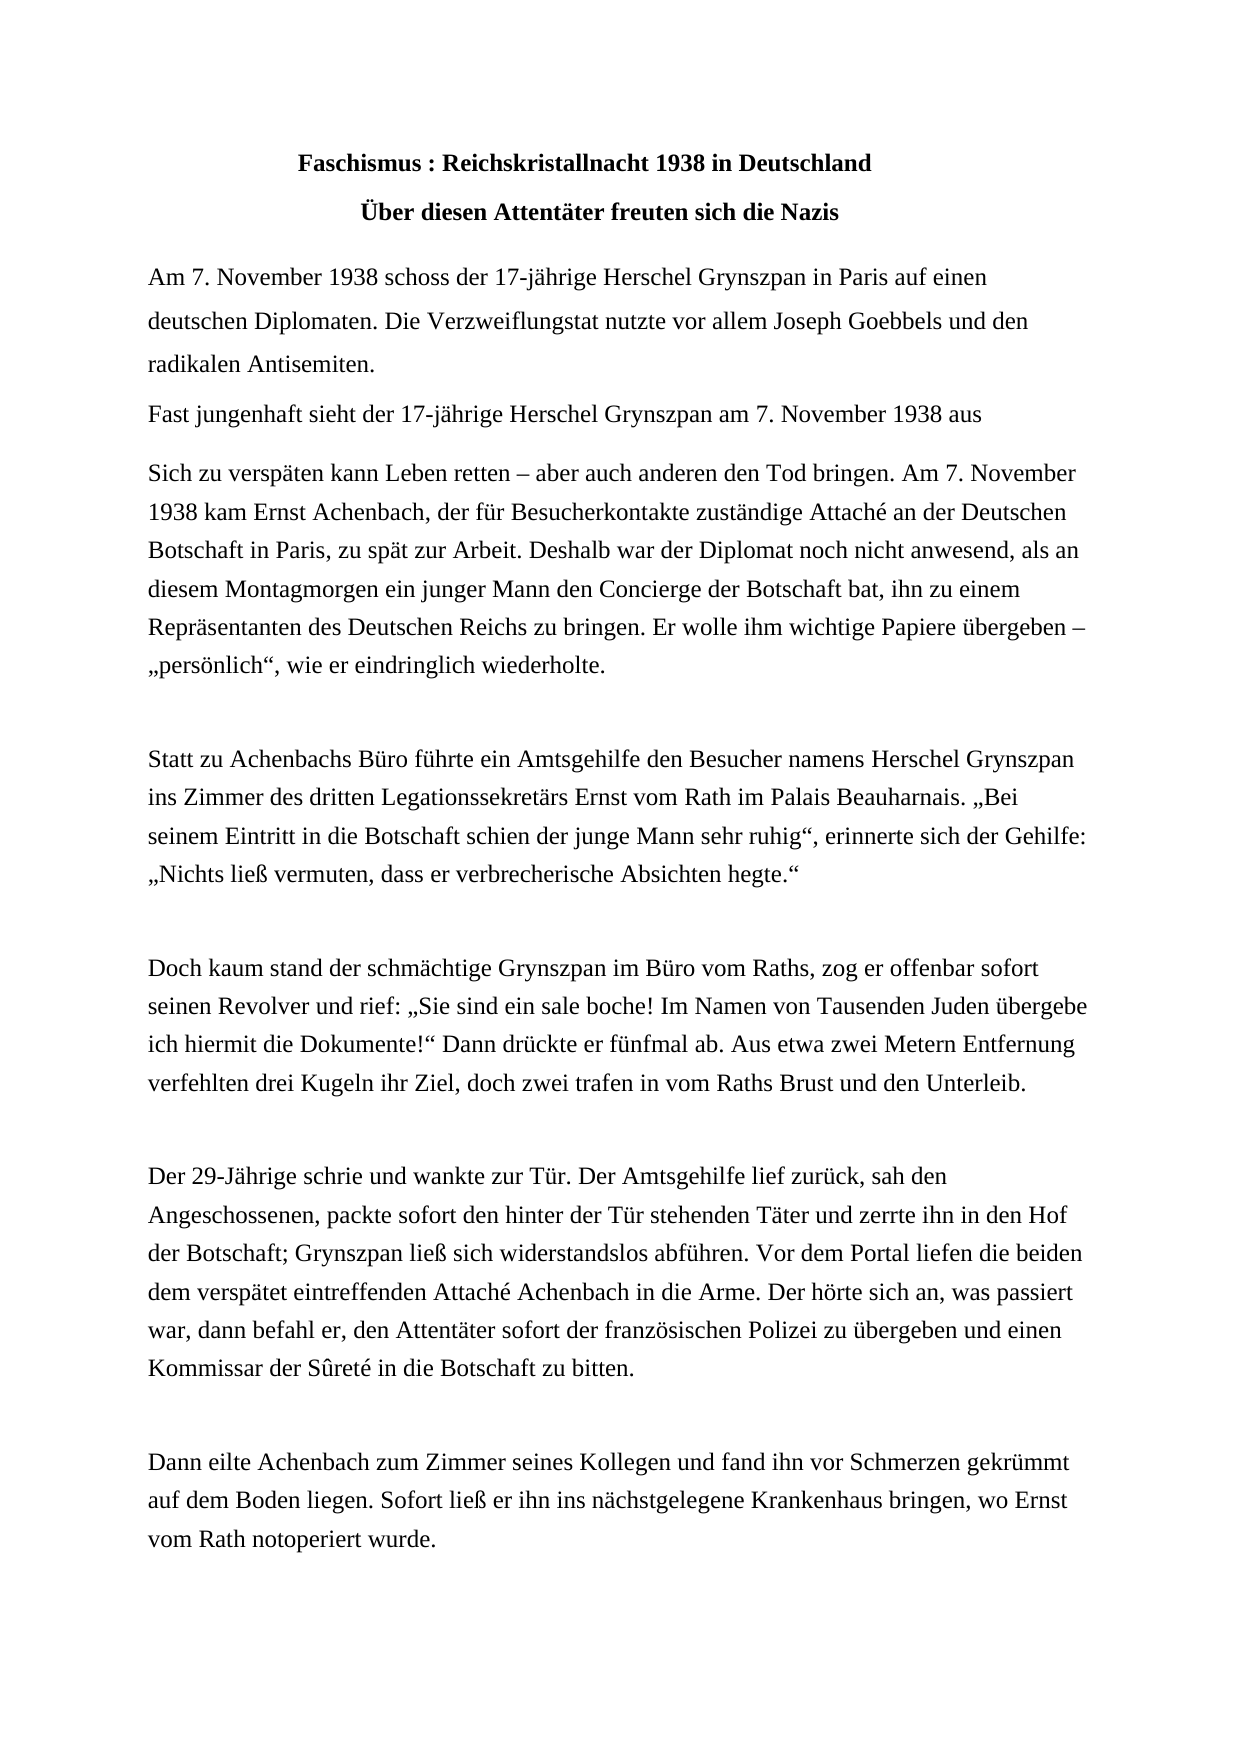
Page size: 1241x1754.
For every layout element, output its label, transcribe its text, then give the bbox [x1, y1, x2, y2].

text Statt zu Achenbachs Büro führte ein Amtsgehilfe den Besucher namens Herschel Grynszpan ins Zimmer des dritten Legationssekretärs Ernst vom Rath im Palais Beauharnais. „Bei seinem Eintritt in die Botschaft schien der junge Mann sehr ruhig“, erinnerte sich der Gehilfe: „Nichts ließ vermuten, dass er verbrecherische Absichten hegte.“ [148, 734, 1093, 888]
text Doch kaum stand der schmächtige Grynszpan im Büro vom Raths, zog er offenbar sofort seinen Revolver und rief: „Sie sind ein sale boche! Im Namen von Tausenden Juden übergebe ich hiermit die Dokumente!“ Dann drückte er fünfmal ab. Aus etwa zwei Metern Entfernung verfehlten drei Kugeln ihr Ziel, doch zwei trafen in vom Raths Brust und den Unterleib. [148, 943, 1093, 1097]
text Der 29-Jährige schrie und wankte zur Tür. Der Amtsgehilfe lief zurück, sah den Angeschossenen, packte sofort den hinter der Tür stehenden Täter und zerrte ihn in den Hof der Botschaft; Grynszpan ließ sich widerstandslos abführen. Vor dem Portal liefen die beiden dem verspätet eintreffenden Attaché Achenbach in die Arme. Der hörte sich an, was passiert war, dann befahl er, den Attentäter sofort der französischen Polizei zu übergeben und einen Kommissar der Sûreté in die Botschaft zu bitten. [148, 1152, 1093, 1382]
text Über diesen Attentäter freuten sich die Nazis [148, 197, 1093, 226]
text Fast jungenhaft sieht der 17-jährige Herschel Grynszpan am 7. November 1938 aus [148, 399, 1093, 428]
text Dann eilte Achenbach zum Zimmer seines Kollegen und fand ihn vor Schmerzen gekrümmt auf dem Boden liegen. Sofort ließ er ihn ins nächstgelegene Krankenhaus bringen, wo Ernst vom Rath notoperiert wurde. [148, 1437, 1093, 1552]
text Am 7. November 1938 schoss der 17-jährige Herschel Grynszpan in Paris auf einen deutschen Diplomaten. Die Verzweiflungstat nutzte vor allem Joseph Goebbels und den radikalen Antisemiten. [148, 247, 1093, 378]
text Faschismus : Reichskristallnacht 1938 in Deutschland [148, 148, 1093, 176]
text Sich zu verspäten kann Leben retten – aber auch anderen den Tod bringen. Am 7. November 1938 kam Ernst Achenbach, der für Besucherkontakte zuständige Attaché an der Deutschen Botschaft in Paris, zu spät zur Arbeit. Deshalb war der Diplomat noch nicht anwesend, als an diesem Montagmorgen ein junger Mann den Concierge der Botschaft bat, ihn zu einem Repräsentanten des Deutschen Reichs zu bringen. Er wolle ihm wichtige Papiere übergeben – „persönlich“, wie er eindringlich wiederholte. [148, 449, 1093, 679]
